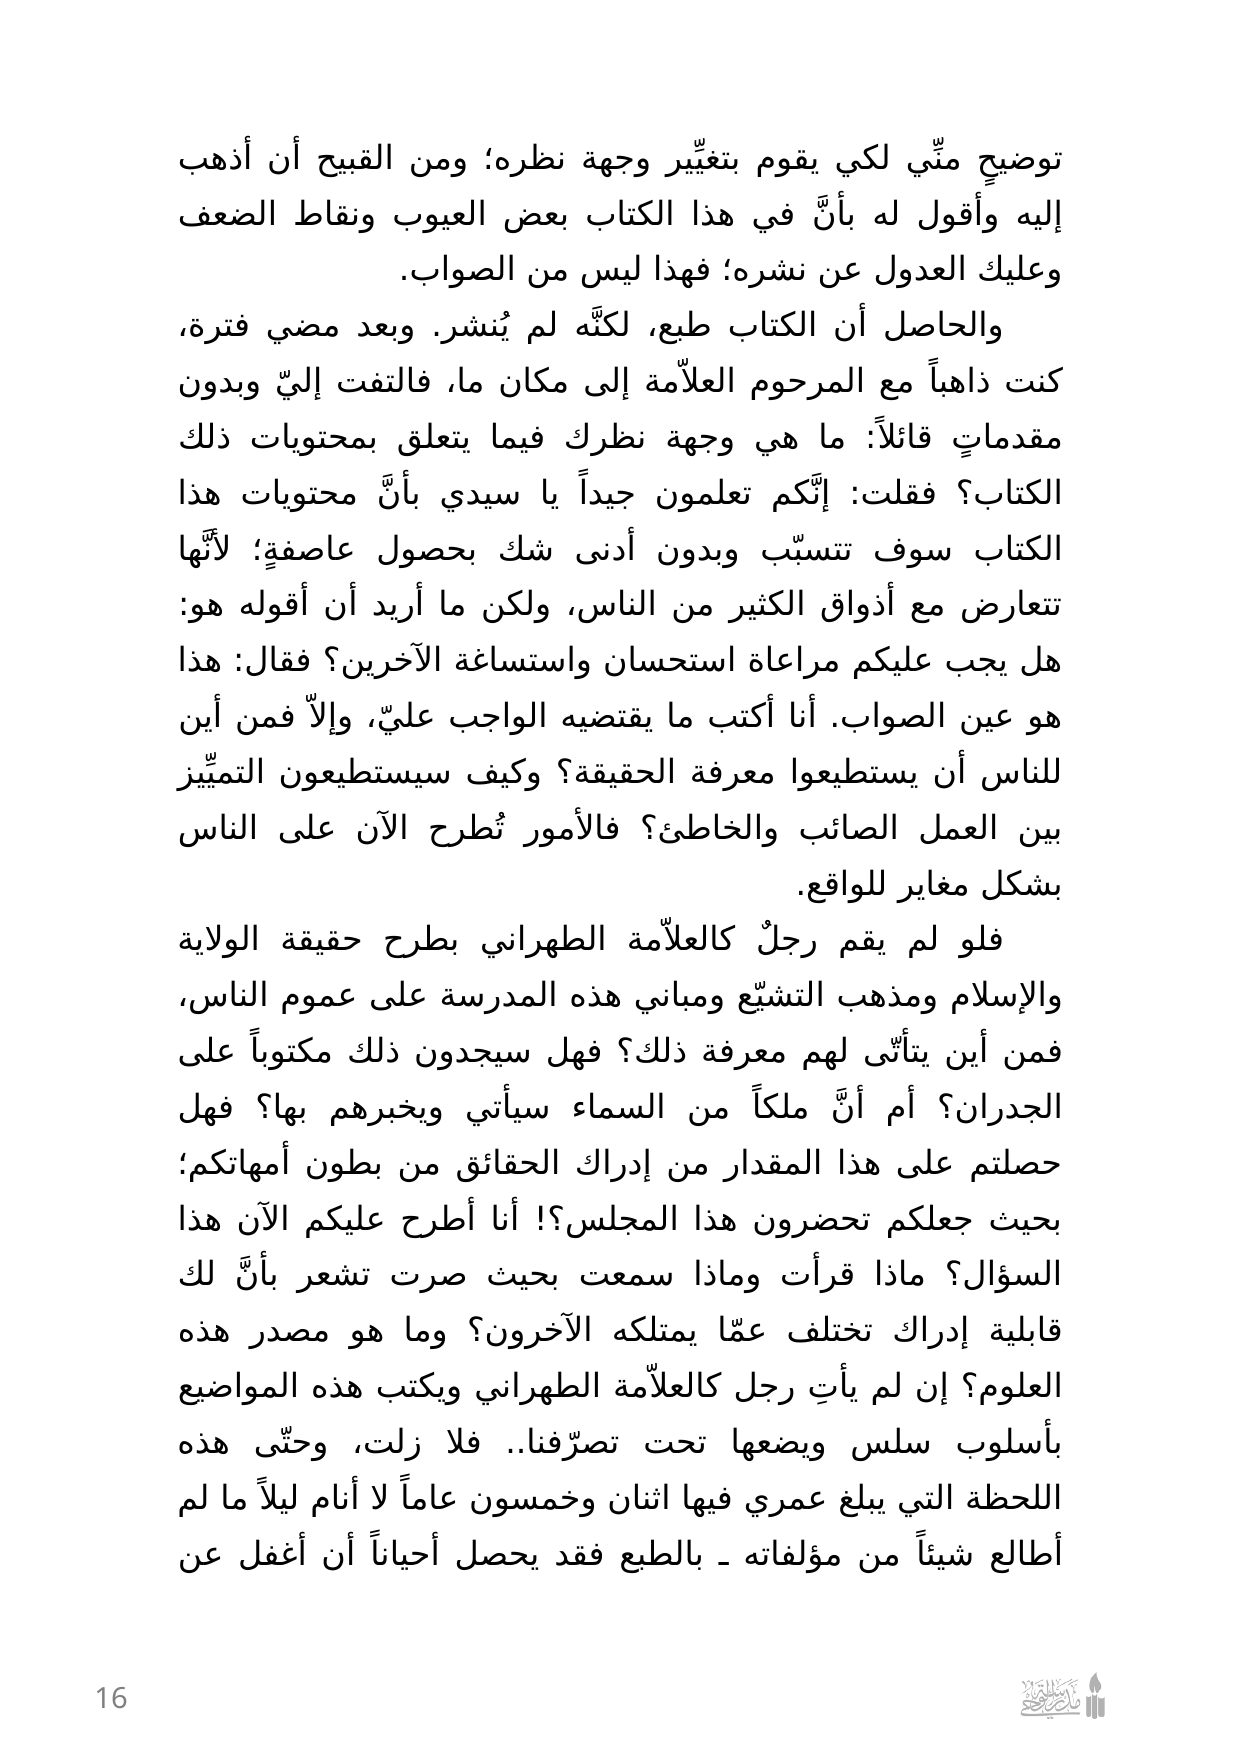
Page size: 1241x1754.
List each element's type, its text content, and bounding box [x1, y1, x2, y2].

picture [1020, 1672, 1105, 1719]
text والحاصل أن الكتاب طبع، لكنَّه لم يُنشر. وبعد مضي فترة، كنت ذاهباً مع المرحوم العلاّمة إلى مكان ما، فالتفت إليّ وبدون مقدماتٍ قائلاً: ما هي وجهة نظرك فيما يتعلق بمحتويات ذلك الكتاب؟ فقلت: إنَّكم تعلمون جيداً يا سيدي بأنَّ محتويات هذا الكتاب سوف تتسبّب وبدون أدنى شك بحصول عاصفةٍ؛ لأنَّها تتعارض مع أذواق الكثير من الناس، ولكن ما أريد أن أقوله هو: هل يجب عليكم مراعاة استحسان واستساغة الآخرين؟ فقال: هذا هو عين الصواب. أنا أكتب ما يقتضيه الواجب عليّ، وإلاّ فمن أين للناس أن يستطيعوا معرفة الحقيقة؟ وكيف سيستطيعون التميِّيز بين العمل الصائب والخاطئ؟ فالأمور تُطرح الآن على الناس بشكل مغاير للواقع. [177, 303, 1063, 917]
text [177, 136, 1063, 303]
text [177, 917, 1063, 1587]
